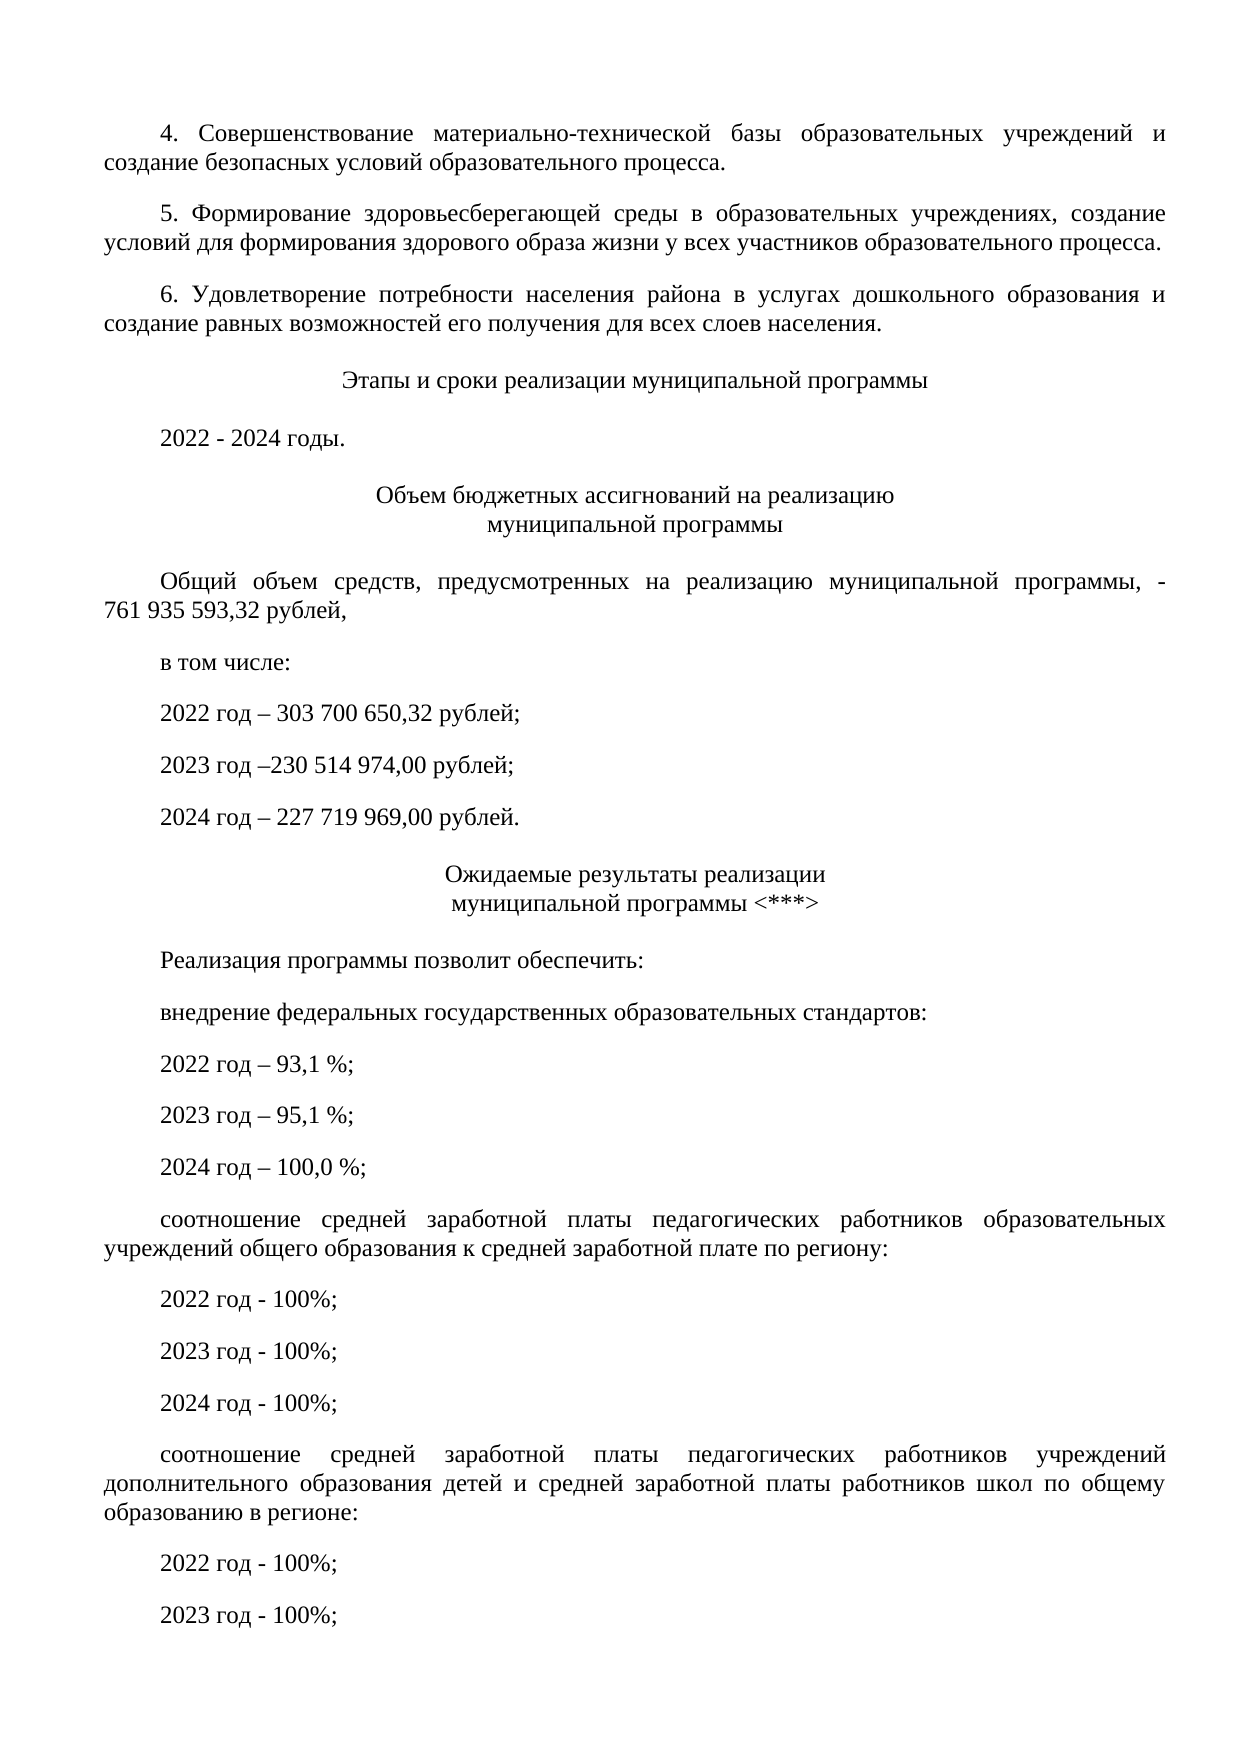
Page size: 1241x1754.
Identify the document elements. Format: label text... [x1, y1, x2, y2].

text 2022 год – 303 700 650,32 рублей; [103, 698, 1167, 727]
text внедрение федеральных государственных образовательных стандартов: [103, 997, 1167, 1026]
text Общий объем средств, предусмотренных на реализацию муниципальной программы, - 761 935 593,32 рублей, [103, 566, 1167, 624]
text Объем бюджетных ассигнований на реализацию [103, 480, 1167, 509]
text 5. Формирование здоровьесберегающей среды в образовательных учреждениях, создание условий для формирования здорового образа жизни у всех участников образовательного процесса. [103, 198, 1167, 256]
text Этапы и сроки реализации муниципальной программы [103, 365, 1167, 394]
text 2024 год – 100,0 %; [103, 1152, 1167, 1181]
text муниципальной программы <***> [103, 888, 1167, 917]
text 2022 год – 93,1 %; [103, 1049, 1167, 1078]
text 2023 год - 100%; [103, 1600, 1167, 1629]
text 6. Удовлетворение потребности населения района в услугах дошкольного образования и создание равных возможностей его получения для всех слоев населения. [103, 279, 1167, 336]
text муниципальной программы [103, 509, 1167, 538]
text 2023 год – 95,1 %; [103, 1101, 1167, 1129]
text Реализация программы позволит обеспечить: [103, 946, 1167, 974]
text Ожидаемые результаты реализации [103, 859, 1167, 888]
text 2023 год –230 514 974,00 рублей; [103, 750, 1167, 779]
text соотношение средней заработной платы педагогических работников учреждений дополнительного образования детей и средней заработной платы работников школ по общему образованию в регионе: [103, 1439, 1167, 1526]
text 2022 год - 100%; [103, 1548, 1167, 1577]
text 2024 год – 227 719 969,00 рублей. [103, 802, 1167, 831]
text 2022 год - 100%; [103, 1284, 1167, 1313]
text 2022 - 2024 годы. [103, 423, 1167, 451]
text 2024 год - 100%; [103, 1388, 1167, 1416]
text 4. Совершенствование материально-технической базы образовательных учреждений и создание безопасных условий образовательного процесса. [103, 118, 1167, 176]
text 2023 год - 100%; [103, 1336, 1167, 1365]
text в том числе: [103, 647, 1167, 676]
text соотношение средней заработной платы педагогических работников образовательных учреждений общего образования к средней заработной плате по региону: [103, 1204, 1167, 1261]
